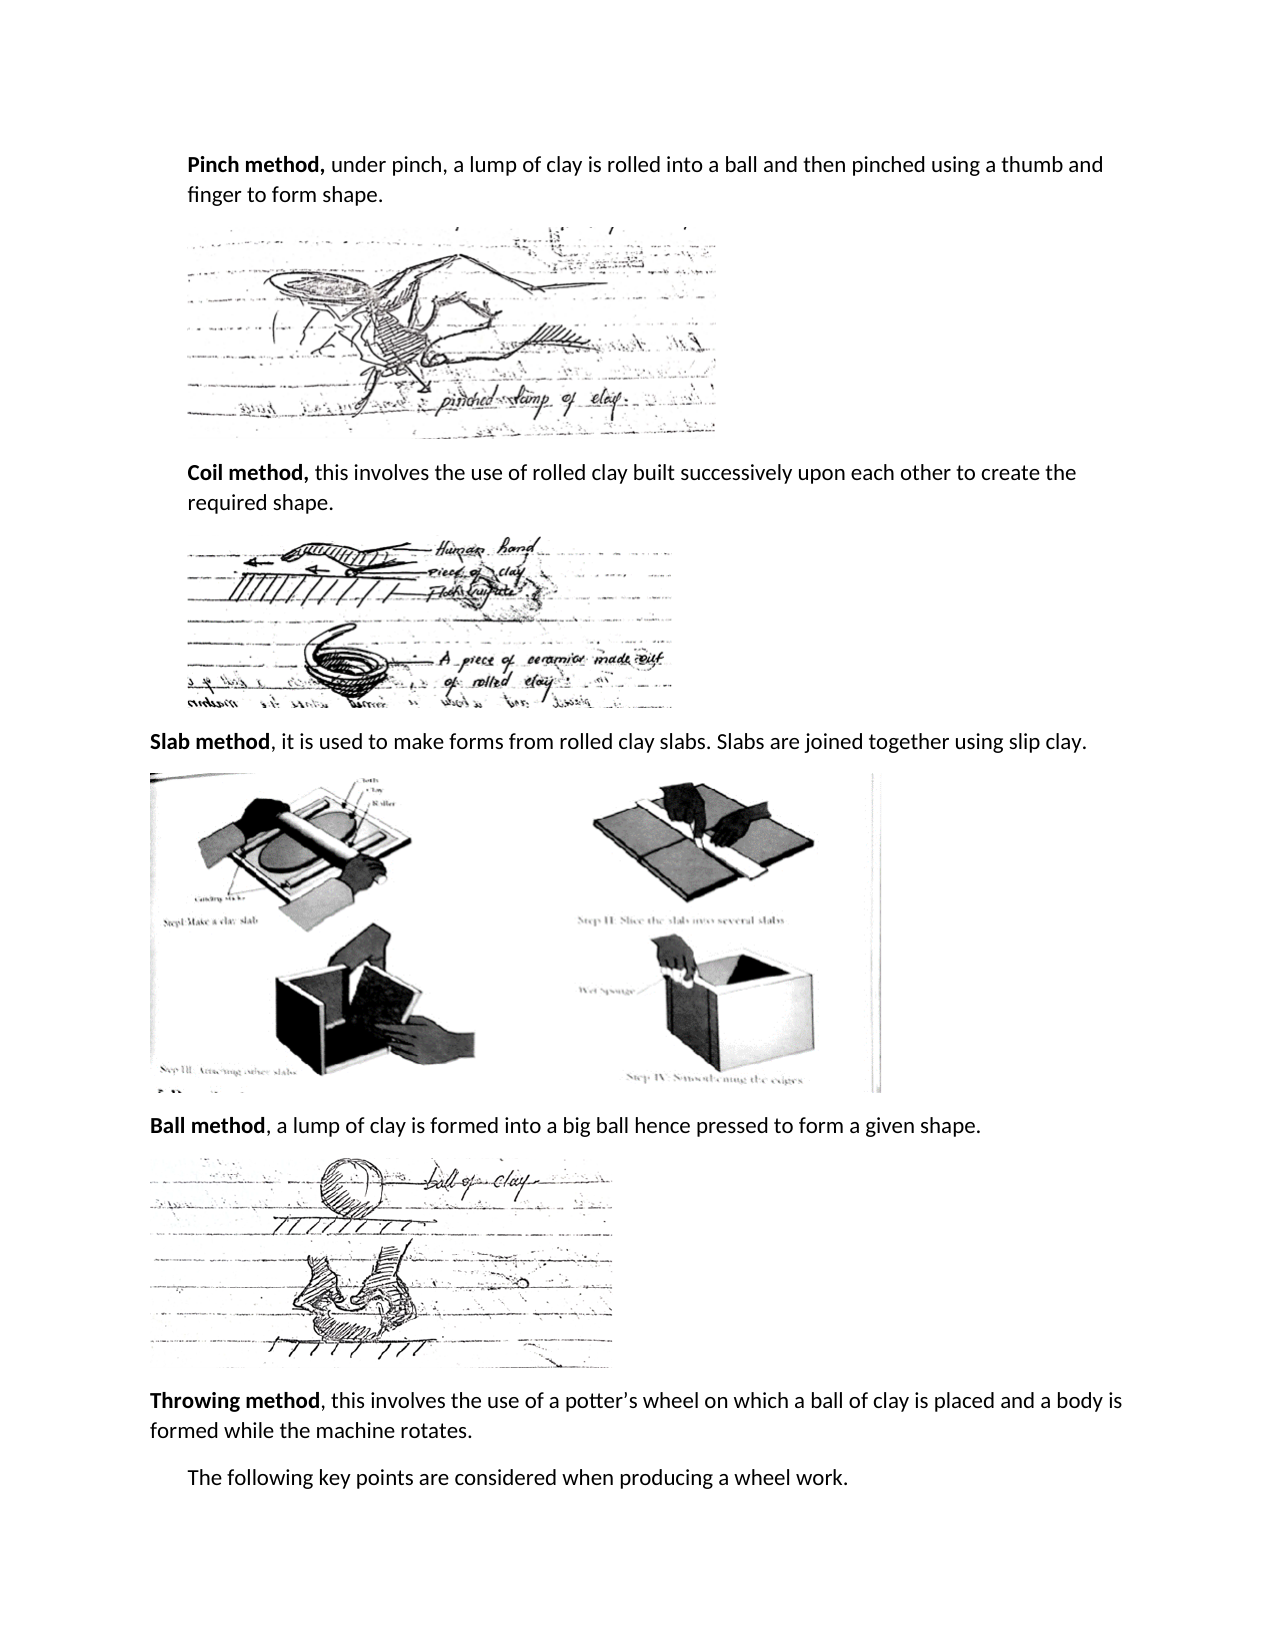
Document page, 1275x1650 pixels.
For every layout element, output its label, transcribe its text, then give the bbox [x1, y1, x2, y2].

picture [150, 773, 882, 1093]
text Coil method, this involves the use of rolled clay built successively upon each other to create the required shape. [187, 458, 1125, 516]
text Slab method, it is used to make forms from rolled clay slabs. Slabs are joined together using slip clay. [150, 727, 1125, 755]
picture [187, 535, 672, 708]
text Throwing method, this involves the use of a potter’s wheel on which a ball of clay is placed and a body is formed while the machine rotates. [150, 1386, 1125, 1445]
text Ball method, a lump of clay is formed into a big ball hence pressed to form a given shape. [150, 1112, 1125, 1140]
text Pinch method, under pinch, a lump of clay is rolled into a ball and then pinched using a thumb and finger to form shape. [187, 150, 1125, 208]
picture [150, 1158, 613, 1368]
text The following key points are considered when producing a wheel work. [187, 1463, 1125, 1492]
picture [187, 227, 716, 439]
